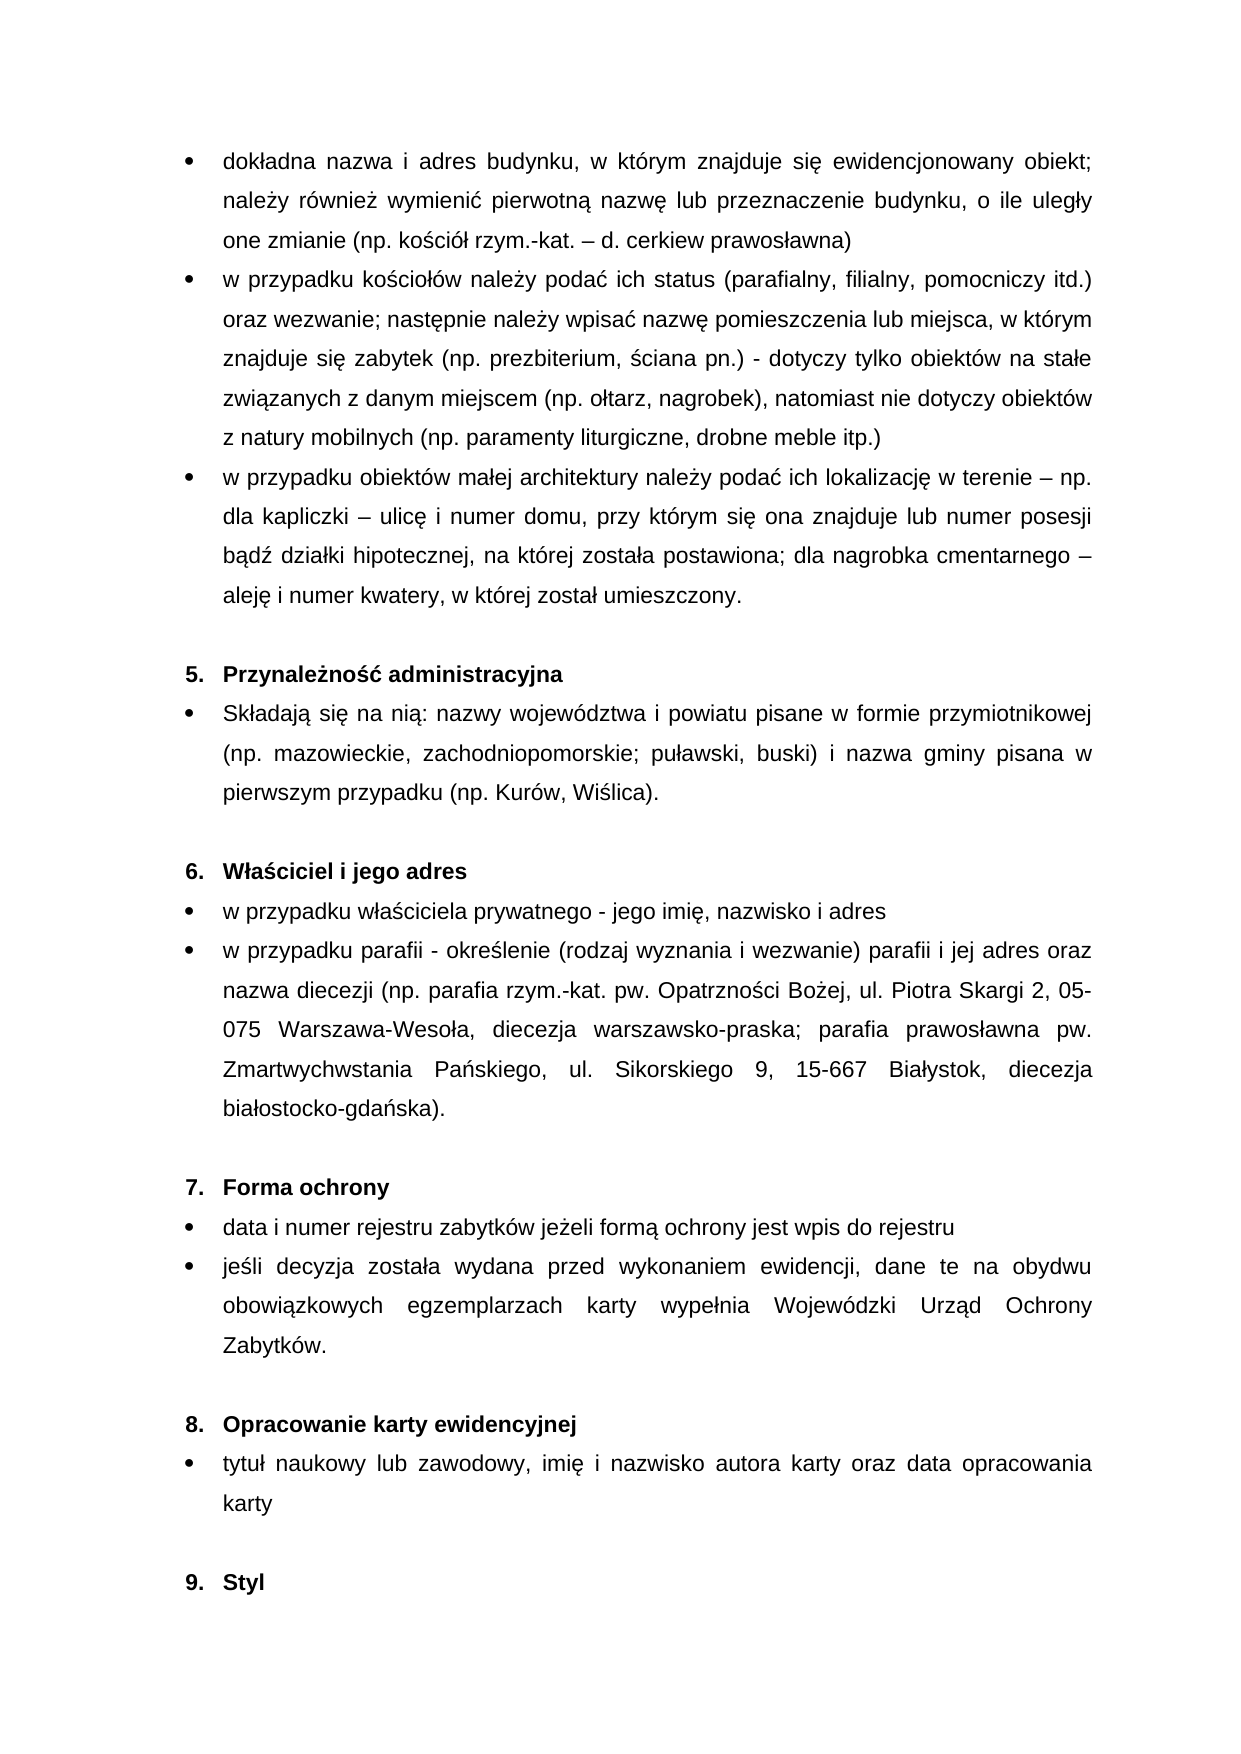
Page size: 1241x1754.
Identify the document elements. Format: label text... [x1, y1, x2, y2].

list Właściciel i jego adres [185, 858, 1093, 884]
list jeśli decyzja została wydana przed wykonaniem ewidencji, dane te na obydwu obowiązkowych egzemplarzach karty wypełnia Wojewódzki Urząd Ochrony Zabytków. [185, 1253, 1093, 1358]
list Styl [185, 1569, 1093, 1595]
list dokładna nazwa i adres budynku, w którym znajduje się ewidencjonowany obiekt; należy również wymienić pierwotną nazwę lub przeznaczenie budynku, o ile uległy one zmianie (np. kościół rzym.-kat. – d. cerkiew prawosławna) [185, 148, 1093, 253]
list Forma ochrony [185, 1174, 1093, 1200]
list tytuł naukowy lub zawodowy, imię i nazwisko autora karty oraz data opracowania karty [185, 1450, 1093, 1516]
list w przypadku właściciela prywatnego - jego imię, nazwisko i adres [185, 898, 1093, 924]
list Opracowanie karty ewidencyjnej [185, 1411, 1093, 1437]
list data i numer rejestru zabytków jeżeli formą ochrony jest wpis do rejestru [185, 1213, 1093, 1240]
list w przypadku obiektów małej architektury należy podać ich lokalizację w terenie – np. dla kapliczki – ulicę i numer domu, przy którym się ona znajduje lub numer posesji bądź działki hipotecznej, na której została postawiona; dla nagrobka cmentarnego – aleję i numer kwatery, w której został umieszczony. [185, 463, 1093, 608]
list w przypadku parafii - określenie (rodzaj wyznania i wezwanie) parafii i jej adres oraz nazwa diecezji (np. parafia rzym.-kat. pw. Opatrzności Bożej, ul. Piotra Skargi 2, 05-075 Warszawa-Wesoła, diecezja warszawsko-praska; parafia prawosławna pw. Zmartwychwstania Pańskiego, ul. Sikorskiego 9, 15-667 Białystok, diecezja białostocko-gdańska). [185, 937, 1093, 1121]
list w przypadku kościołów należy podać ich status (parafialny, filialny, pomocniczy itd.) oraz wezwanie; następnie należy wpisać nazwę pomieszczenia lub miejsca, w którym znajduje się zabytek (np. prezbiterium, ściana pn.) - dotyczy tylko obiektów na stałe związanych z danym miejscem (np. ołtarz, nagrobek), natomiast nie dotyczy obiektów z natury mobilnych (np. paramenty liturgiczne, drobne meble itp.) [185, 266, 1093, 450]
list Składają się na nią: nazwy województwa i powiatu pisane w formie przymiotnikowej (np. mazowieckie, zachodniopomorskie; puławski, buski) i nazwa gminy pisana w pierwszym przypadku (np. Kurów, Wiślica). [185, 700, 1093, 806]
list Przynależność administracyjna [185, 661, 1093, 687]
